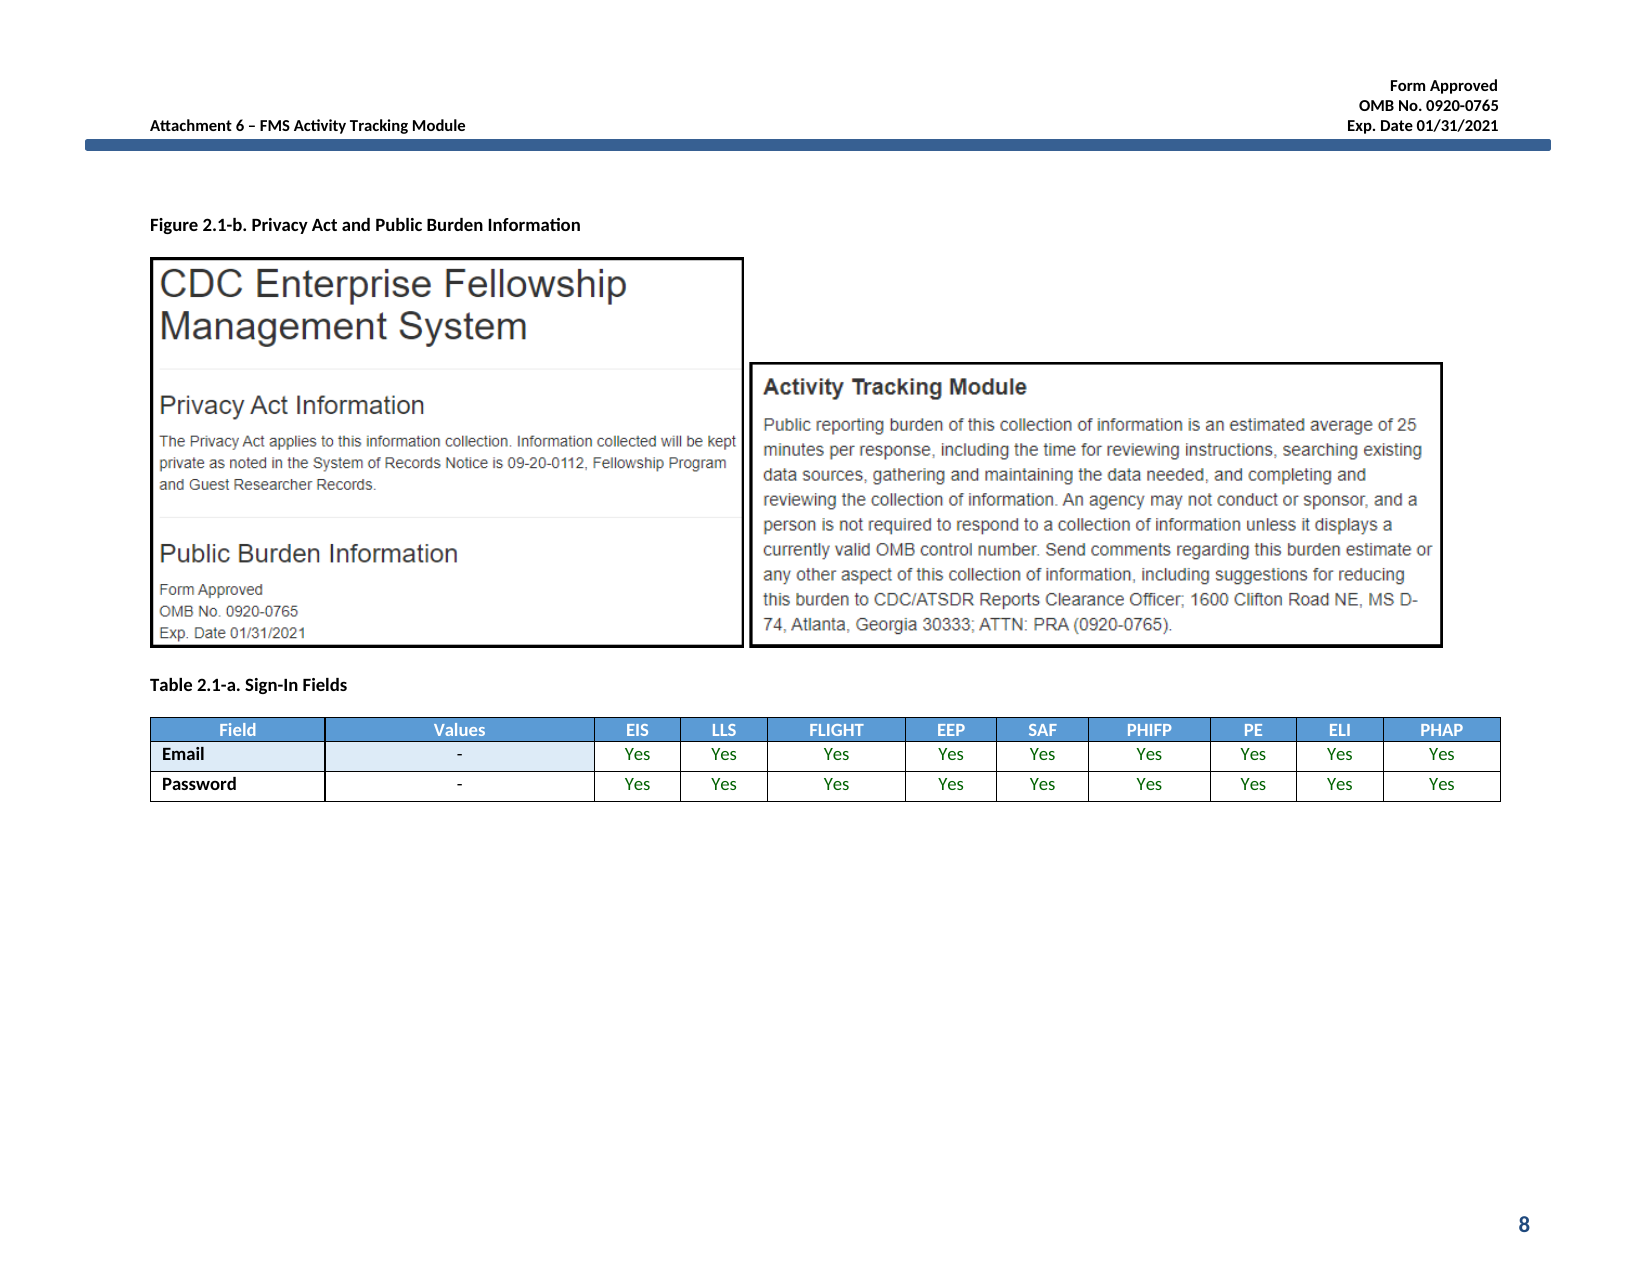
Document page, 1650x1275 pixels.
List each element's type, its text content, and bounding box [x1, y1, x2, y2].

table_cell Yes [768, 772, 905, 801]
table_cell Yes [1211, 772, 1296, 801]
table_header LLS [681, 718, 767, 741]
table_cell Yes [1297, 772, 1383, 801]
text Figure 2.1-b. Privacy Act and Public Burden Information [150, 214, 1500, 237]
table_cell Yes [1384, 772, 1500, 801]
picture [749, 362, 1443, 648]
picture [150, 257, 744, 648]
table_cell - [326, 742, 594, 771]
text Table 2.1-a. Sign-In Fields [150, 673, 1500, 696]
table_cell Yes [1089, 742, 1210, 771]
table_header PHIFP [1089, 718, 1210, 741]
table_cell Yes [1297, 742, 1383, 771]
table_cell - [326, 772, 594, 801]
table_cell Email [151, 742, 324, 771]
table_header PHAP [1384, 718, 1500, 741]
table_cell Yes [1384, 742, 1500, 771]
table_cell Yes [595, 742, 680, 771]
table_header ELI [1297, 718, 1383, 741]
table_cell Yes [1089, 772, 1210, 801]
table_cell Yes [768, 742, 905, 771]
table_cell Yes [681, 772, 767, 801]
table_cell Password [151, 772, 324, 801]
table_header PE [1211, 718, 1296, 741]
table_cell Yes [906, 772, 996, 801]
table_cell Yes [1211, 742, 1296, 771]
table_header EEP [906, 718, 996, 741]
table_header SAF [997, 718, 1088, 741]
table_cell Yes [906, 742, 996, 771]
table_cell Yes [595, 772, 680, 801]
table_cell Yes [997, 742, 1088, 771]
table_header EIS [595, 718, 680, 741]
table_header Values [326, 718, 594, 741]
table_header Field [151, 718, 324, 741]
table_header FLIGHT [768, 718, 905, 741]
table_cell Yes [681, 742, 767, 771]
table_cell Yes [997, 772, 1088, 801]
